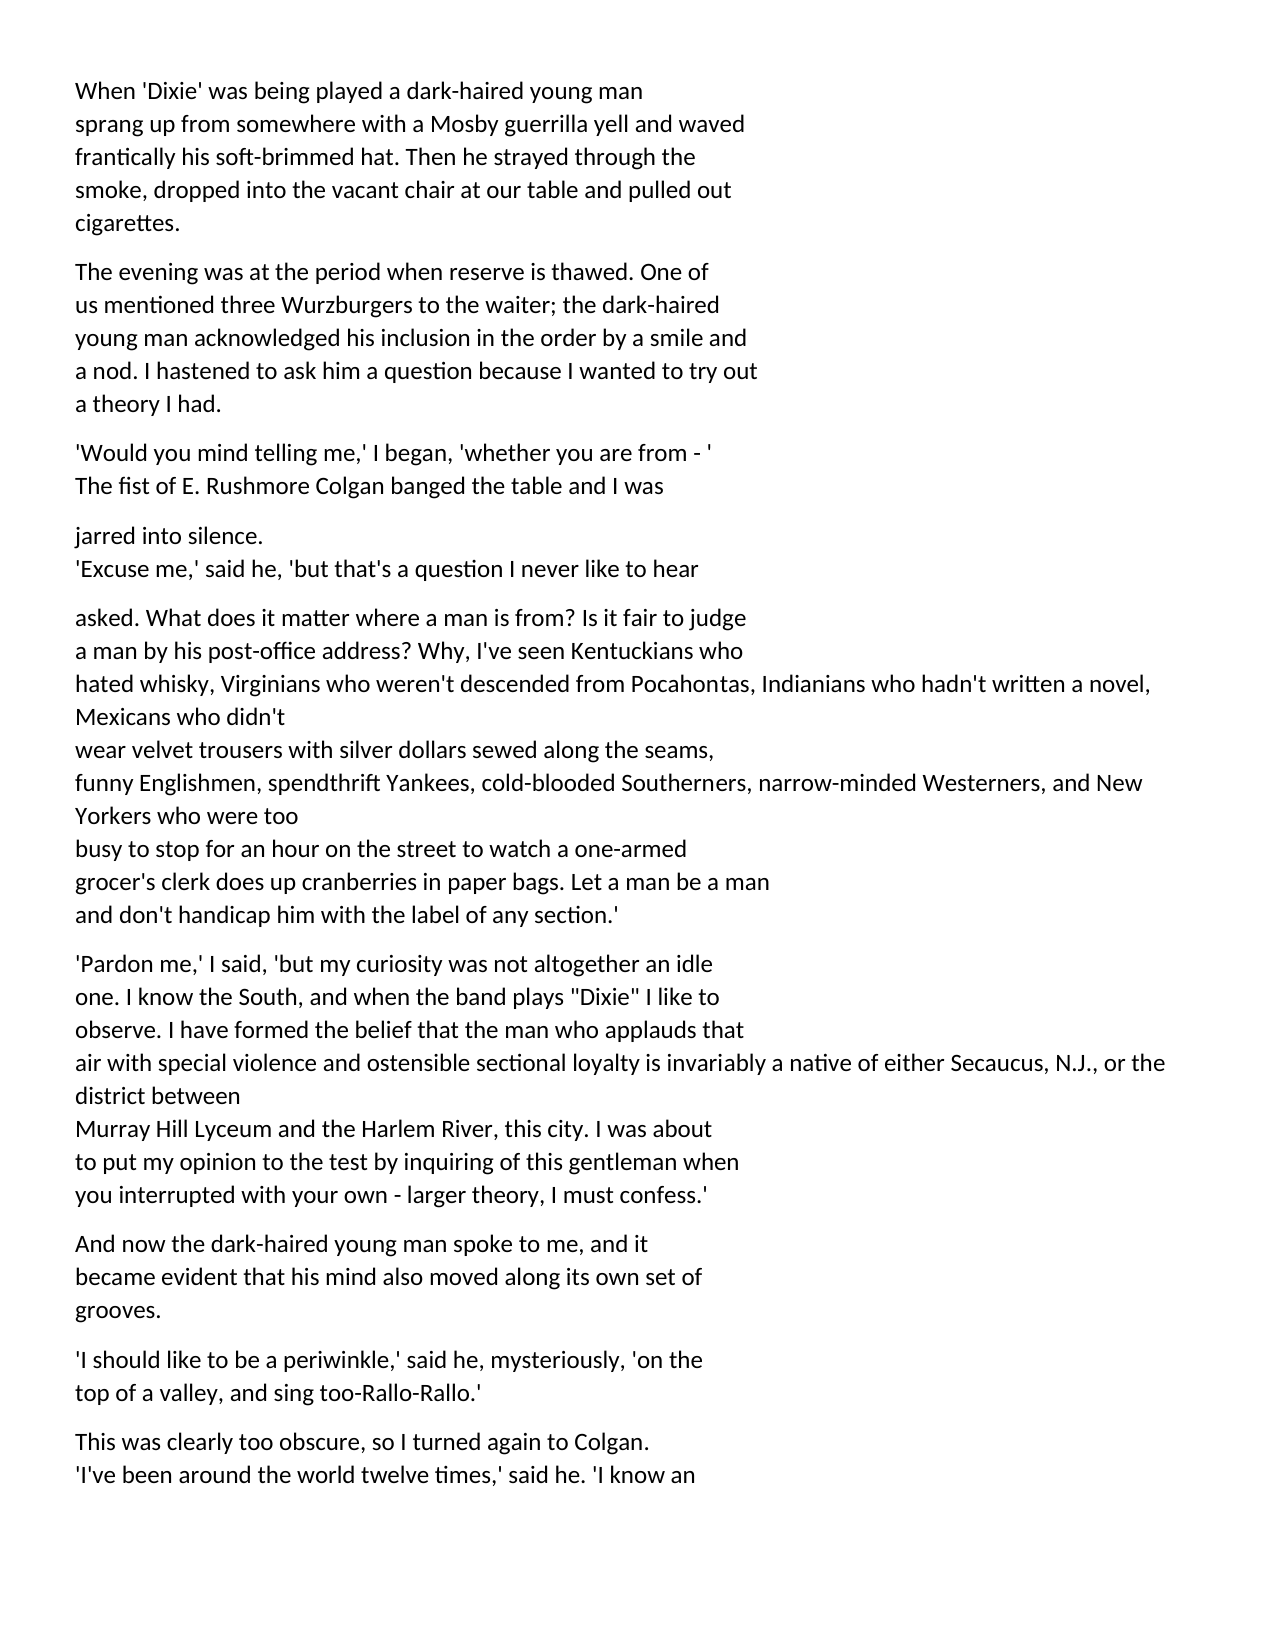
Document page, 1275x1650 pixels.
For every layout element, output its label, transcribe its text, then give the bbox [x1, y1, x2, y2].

text 'Pardon me,' I said, 'but my curiosity was not altogether an idle one. I know the South, and when the band plays "Dixie" I like to observe. I have formed the belief that the man who applauds that air with special violence and ostensible sectional loyalty is invari­ably a native of either Secaucus, N.J., or the district between Murray Hill Lyceum and the Harlem River, this city. I was about to put my opinion to the test by inquiring of this gentleman when you interrupted with your own - larger theory, I must confess.' [75, 948, 1200, 1209]
text When 'Dixie' was being played a dark-haired young man sprang up from somewhere with a Mosby guerrilla yell and waved frantically his soft-brimmed hat. Then he strayed through the smoke, dropped into the vacant chair at our table and pulled out cigarettes. [75, 75, 1200, 237]
text The evening was at the period when reserve is thawed. One of us mentioned three Wurzburgers to the waiter; the dark-haired young man acknowledged his inclusion in the order by a smile and a nod. I hastened to ask him a question because I wanted to try out a theory I had. [75, 256, 1200, 418]
text This was clearly too obscure, so I turned again to Colgan. 'I've been around the world twelve times,' said he. 'I know an [75, 1426, 1200, 1490]
text jarred into silence. 'Excuse me,' said he, 'but that's a question I never like to hear [75, 520, 1200, 583]
text And now the dark-haired young man spoke to me, and it became evident that his mind also moved along its own set of grooves. [75, 1228, 1200, 1325]
text asked. What does it matter where a man is from? Is it fair to judge a man by his post-office address? Why, I've seen Kentuckians who hated whisky, Virginians who weren't descended from Pocahon­tas, Indianians who hadn't written a novel, Mexicans who didn't wear velvet trousers with silver dollars sewed along the seams, funny Englishmen, spendthrift Yankees, cold-blooded Southern­ers, narrow-minded Westerners, and New Yorkers who were too busy to stop for an hour on the street to watch a one-armed grocer's clerk does up cranberries in paper bags. Let a man be a man and don't handicap him with the label of any section.' [75, 602, 1200, 929]
text 'Would you mind telling me,' I began, 'whether you are from - ' The fist of E. Rushmore Colgan banged the table and I was [75, 437, 1200, 501]
text 'I should like to be a periwinkle,' said he, mysteriously, 'on the top of a valley, and sing too-Rallo-Rallo.' [75, 1344, 1200, 1407]
